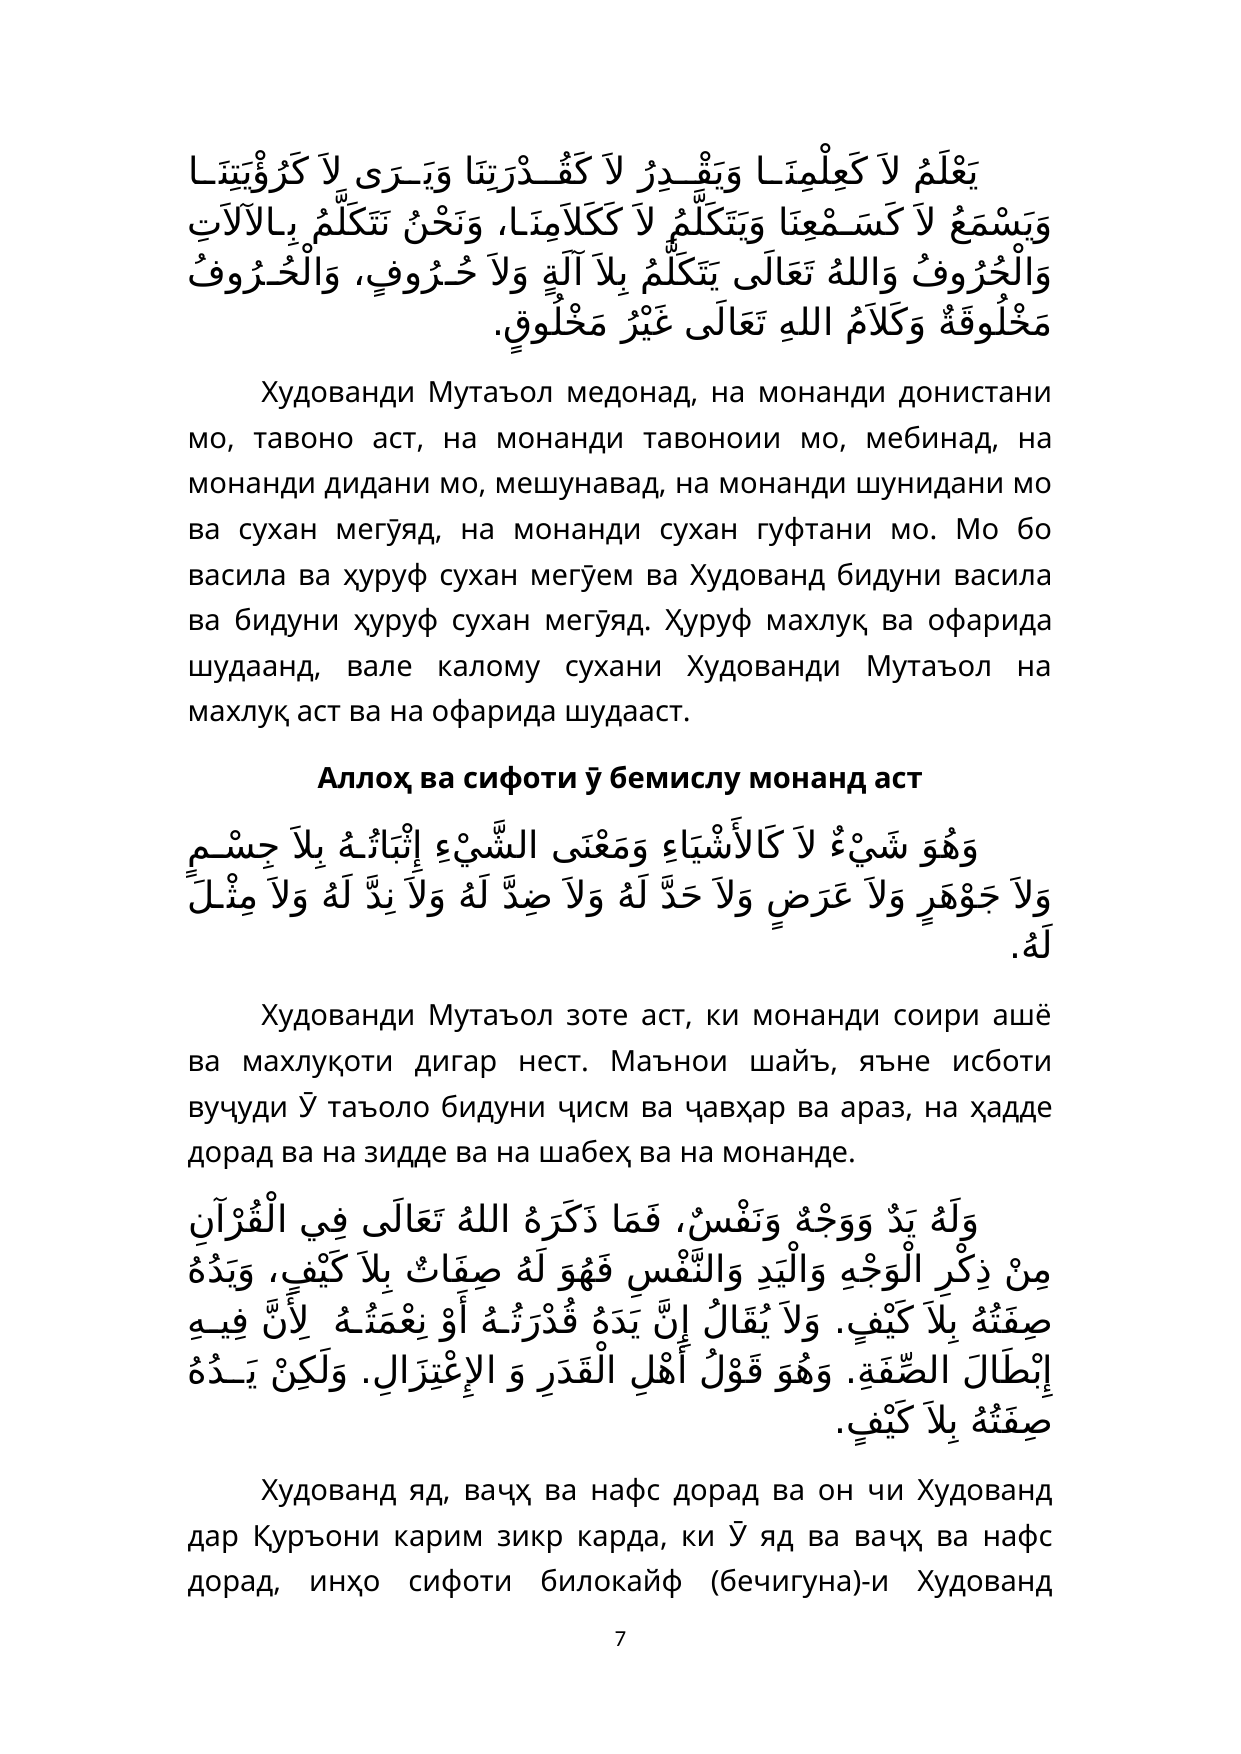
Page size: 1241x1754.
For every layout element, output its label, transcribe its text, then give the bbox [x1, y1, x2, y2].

text Худованди Мутаъол зоте аст, ки монанди соири ашё ва махлуқоти дигар нест. Маънои шайъ, яъне исботи вуҷуди Ӯ таъоло бидуни ҷисм ва ҷавҳар ва араз, на ҳадде дорад ва на зидде ва на шабеҳ ва на монанде. [187, 995, 1053, 1171]
text وَلَهُ يَدٌ وَوَجْهٌ وَنَفْسٌ، فَمَا ذَكَرَهُ اللهُ تَعَالَى فِي الْقُرْآنِ مِنْ ذِكْرِ الْوَجْهِ وَالْيَدِ وَالنَّفْسِ فَهُوَ لَهُ صِفَاتٌ بِلاَ كَيْفٍ، وَيَدُهُ صِفَتُهُ بِلاَ كَيْفٍ. وَلاَ يُقَالُ إِنَّ يَدَهُ قُدْرَتُهُ أَوْ نِعْمَتُهُ لِأَنَّ فِيهِ إِبْطَالَ الصِّفَةِ. وَهُوَ قَوْلُ أَهْلِ الْقَدَرِ وَ الإِعْتِزَالِ. وَلَكِنْ يَدُهُ صِفَتُهُ بِلاَ كَيْفٍ. [187, 1198, 1053, 1442]
text يَعْلَمُ لاَ كَعِلْمِنَا وَيَقْدِرُ لاَ كَقُدْرَتِنَا وَيَرَى لاَ كَرُؤْيَتِنَا وَيَسْمَعُ لاَ كَسَمْعِنَا وَيَتَكَلَّمُ لاَ كَكَلاَمِنَا، وَنَحْنُ نَتَكَلَّمُ بِالآلاَتِ وَالْحُرُوفُ وَاللهُ تَعَالَى يَتَكَلَّمُ بِلاَ آلَةٍ وَلاَ حُرُوفٍ، وَالْحُرُوفُ مَخْلُوقَةٌ وَكَلاَمُ اللهِ تَعَالَى غَيْرُ مَخْلُوقٍ. [187, 150, 1053, 344]
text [187, 1469, 1053, 1600]
text Худованди Мутаъол медонад, на монанди донистани мо, тавоно аст, на монанди тавоноии мо, мебинад, на монанди дидани мо, мешунавад, на монанди шунидани мо ва сухан мегӯяд, на монанди сухан гуфтани мо. Мо бо васила ва ҳуруф сухан мегӯем ва Худованд бидуни васила ва бидуни ҳуруф сухан мегӯяд. Ҳуруф махлуқ ва офарида шудаанд, вале калому сухани Худованди Мутаъол на махлуқ аст ва на офарида шудааст. [187, 371, 1053, 730]
text Аллоҳ ва сифоти ӯ бемислу монанд аст [187, 757, 1053, 797]
text وَهُوَ شَيْءٌ لاَ كَالأَشْيَاءِ وَمَعْنَى الشَّيْءِ إِثْبَاتُهُ بِلاَ جِسْمٍ وَلاَ جَوْهَرٍ وَلاَ عَرَضٍ وَلاَ حَدَّ لَهُ وَلاَ ضِدَّ لَهُ وَلاَ نِدَّ لَهُ وَلاَ مِثْلَ لَهُ. [187, 823, 1053, 967]
